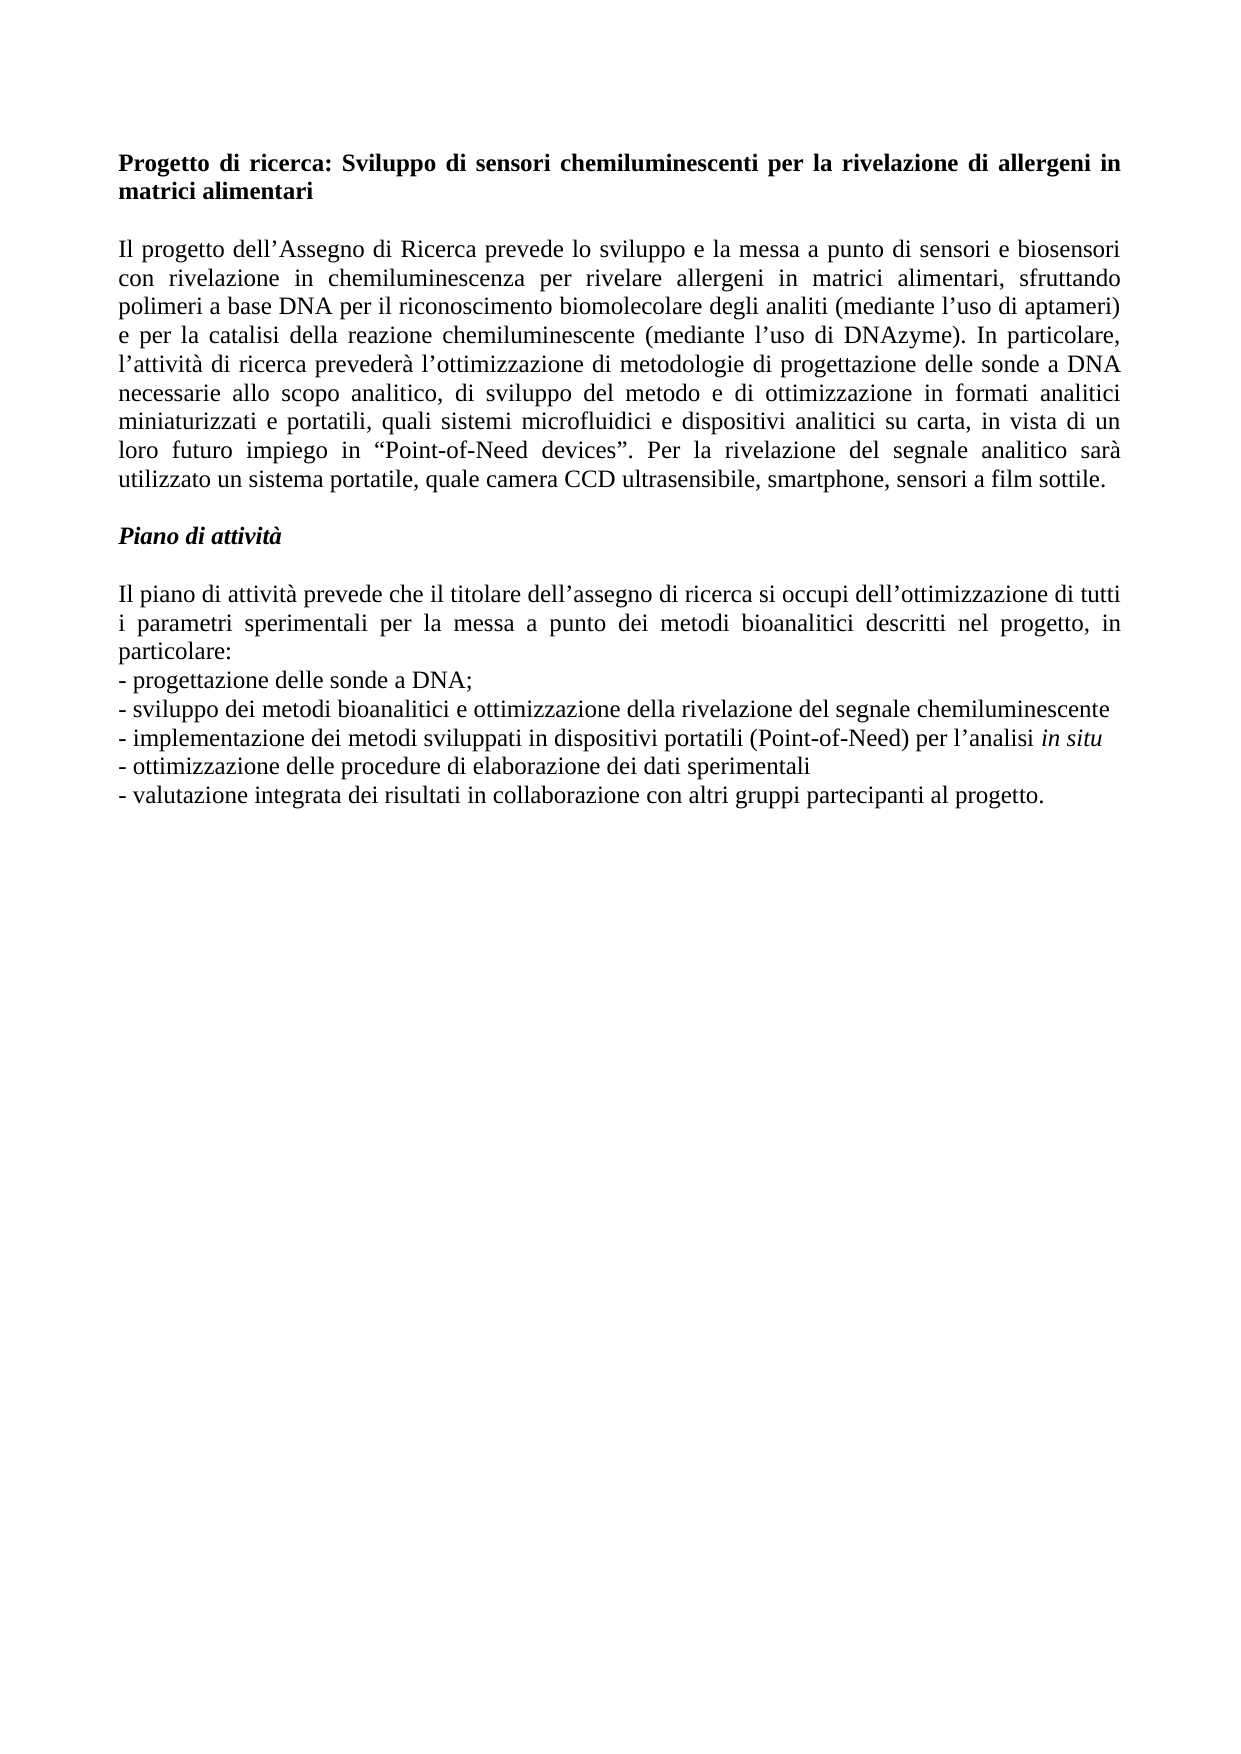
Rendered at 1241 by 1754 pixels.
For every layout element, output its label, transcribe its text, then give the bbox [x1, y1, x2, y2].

text - ottimizzazione delle procedure di elaborazione dei dati sperimentali [118, 751, 1122, 780]
text Piano di attività [118, 521, 1122, 550]
text - sviluppo dei metodi bioanalitici e ottimizzazione della rivelazione del segnale chemiluminescente [118, 694, 1122, 723]
text Progetto di ricerca: Sviluppo di sensori chemiluminescenti per la rivelazione di allergeni in matrici alimentari [118, 148, 1122, 205]
text Il piano di attività prevede che il titolare dell’assegno di ricerca si occupi dell’ottimizzazione di tutti i parametri sperimentali per la messa a punto dei metodi bioanalitici descritti nel progetto, in particolare: [118, 579, 1122, 665]
text Il progetto dell’Assegno di Ricerca prevede lo sviluppo e la messa a punto di sensori e biosensori con rivelazione in chemiluminescenza per rivelare allergeni in matrici alimentari, sfruttando polimeri a base DNA per il riconoscimento biomolecolare degli analiti (mediante l’uso di aptameri) e per la catalisi della reazione chemiluminescente (mediante l’uso di DNAzyme). In particolare, l’attività di ricerca prevederà l’ottimizzazione di metodologie di progettazione delle sonde a DNA necessarie allo scopo analitico, di sviluppo del metodo e di ottimizzazione in formati analitici miniaturizzati e portatili, quali sistemi microfluidici e dispositivi analitici su carta, in vista di un loro futuro impiego in “Point-of-Need devices”. Per la rivelazione del segnale analitico sarà utilizzato un sistema portatile, quale camera CCD ultrasensibile, smartphone, sensori a film sottile. [118, 234, 1122, 493]
text - implementazione dei metodi sviluppati in dispositivi portatili (Point-of-Need) per l’analisi in situ [118, 723, 1122, 751]
text - progettazione delle sonde a DNA; [118, 665, 1122, 694]
text - valutazione integrata dei risultati in collaborazione con altri gruppi partecipanti al progetto. [118, 780, 1122, 809]
